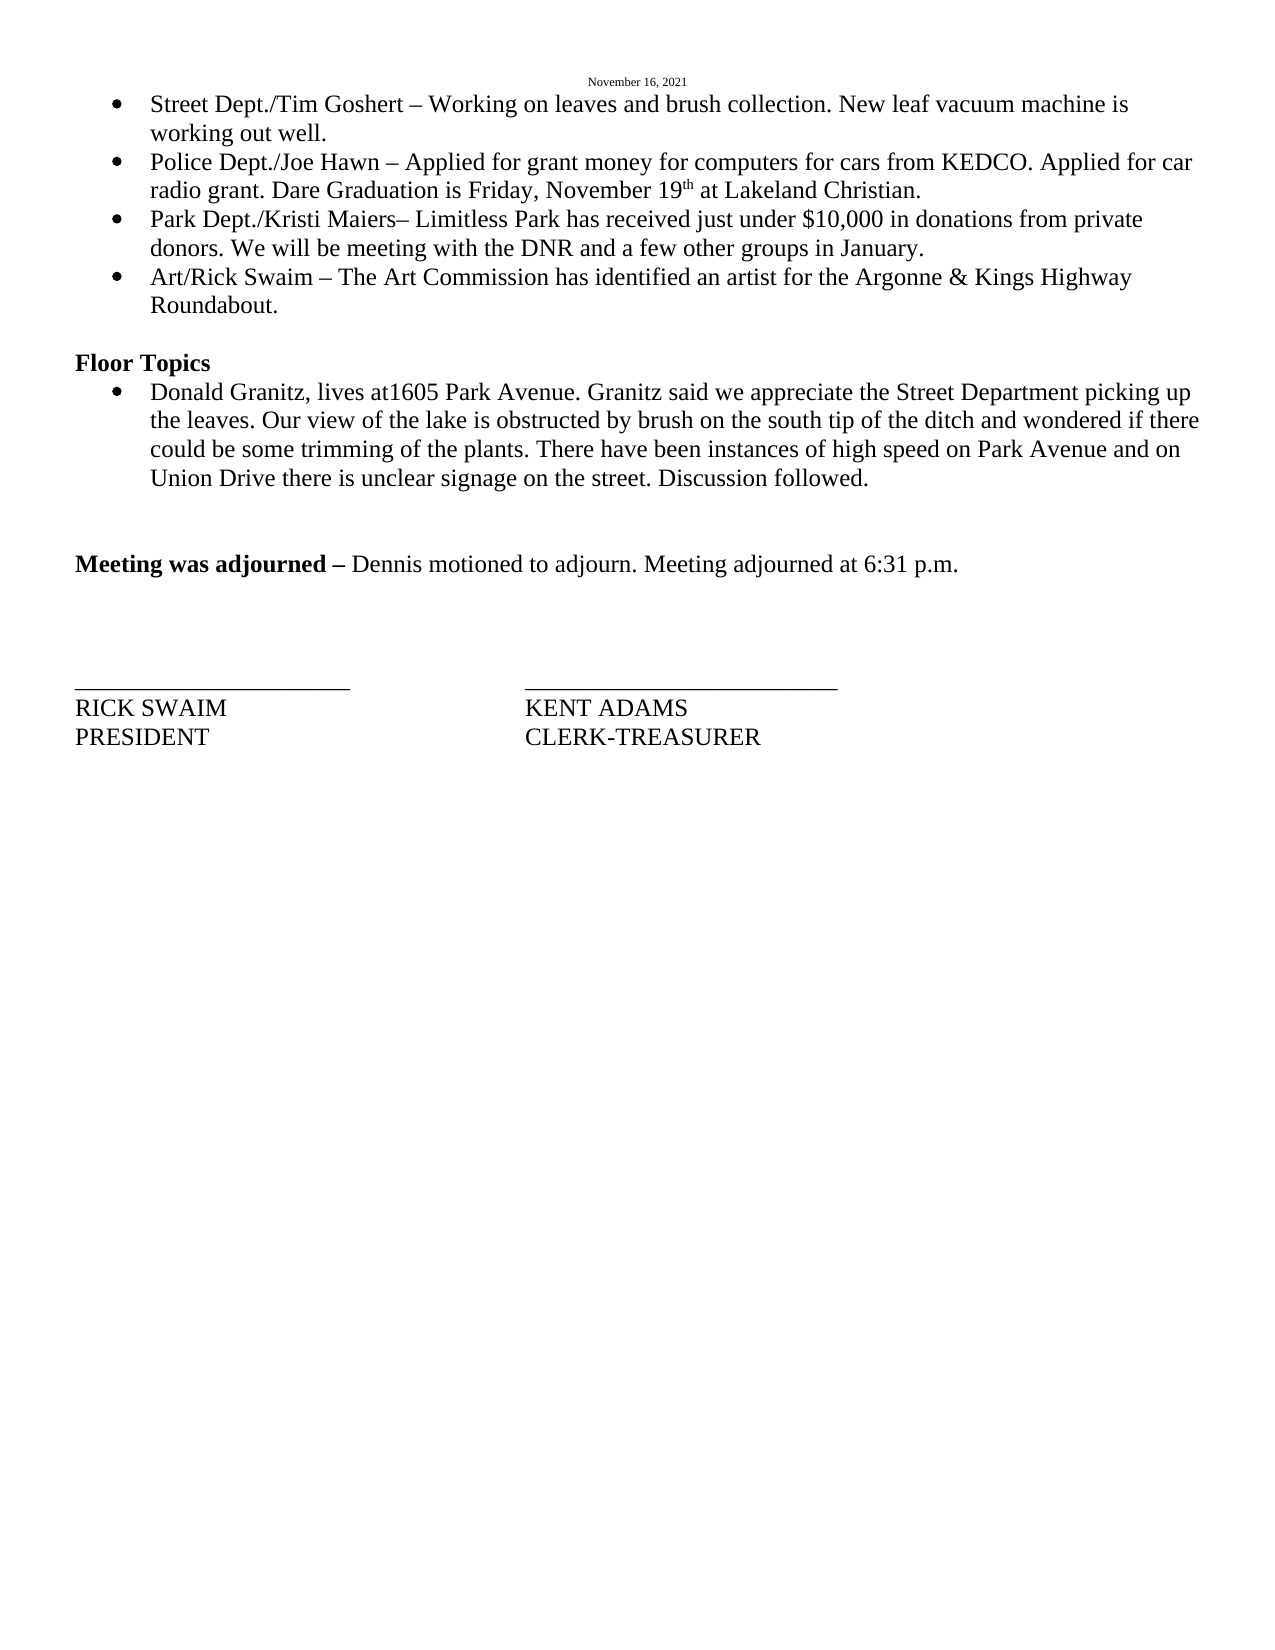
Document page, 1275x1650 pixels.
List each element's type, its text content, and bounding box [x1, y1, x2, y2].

list Donald Granitz, lives at1605 Park Avenue. Granitz said we appreciate the Street Department picking up the leaves. Our view of the lake is obstructed by brush on the south tip of the ditch and wondered if there could be some trimming of the plants. There have been instances of high speed on Park Avenue and on Union Drive there is unclear signage on the street. Discussion followed. [112, 377, 1200, 492]
text PRESIDENT CLERK-TREASURER [75, 722, 1200, 751]
text ______________________ _________________________ [75, 664, 1200, 693]
list Park Dept./Kristi Maiers– Limitless Park has received just under $10,000 in donations from private donors. We will be meeting with the DNR and a few other groups in January. [112, 204, 1200, 262]
list Street Dept./Tim Goshert – Working on leaves and brush collection. New leaf vacuum machine is working out well. [112, 89, 1200, 147]
text Meeting was adjourned – Dennis motioned to adjourn. Meeting adjourned at 6:31 p.m. [75, 549, 1200, 578]
list Police Dept./Joe Hawn – Applied for grant money for computers for cars from KEDCO. Applied for car radio grant. Dare Graduation is Friday, November 19th at Lakeland Christian. [112, 147, 1200, 204]
text Floor Topics [75, 348, 1200, 377]
text RICK SWAIM KENT ADAMS [75, 693, 1200, 722]
list Art/Rick Swaim – The Art Commission has identified an artist for the Argonne & Kings Highway Roundabout. [112, 262, 1200, 319]
